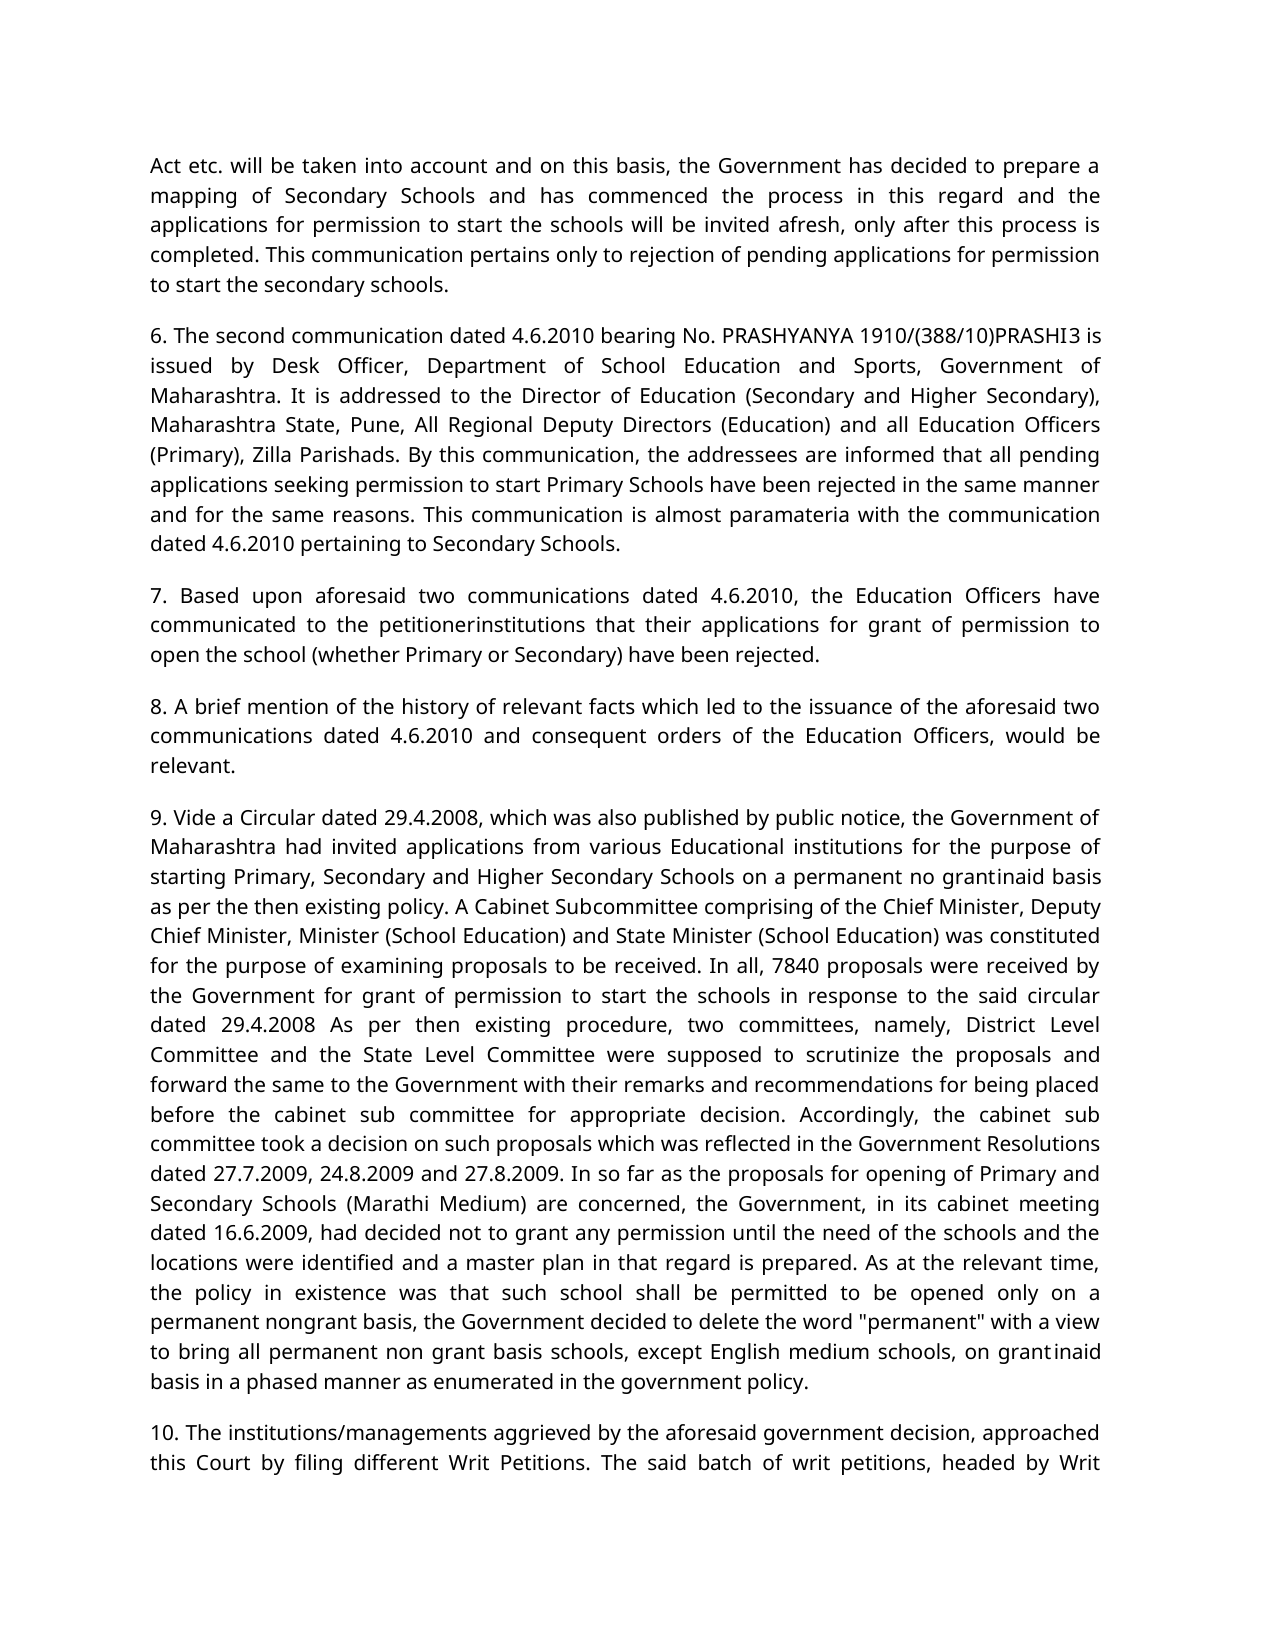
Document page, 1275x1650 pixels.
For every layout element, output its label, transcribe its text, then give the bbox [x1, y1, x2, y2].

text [150, 1417, 1102, 1477]
text 9. Vide a Circular dated 29.4.2008, which was also published by public notice, the Government of Maharashtra had invited applications from various Educational institutions for the purpose of starting Primary, Secondary and Higher Secondary Schools on a permanent no grantinaid basis as per the then existing policy. A Cabinet Subcommittee comprising of the Chief Minister, Deputy Chief Minister, Minister (School Education) and State Minister (School Education) was constituted for the purpose of examining proposals to be received. In all, 7840 proposals were received by the Government for grant of permission to start the schools in response to the said circular dated 29.4.2008 As per then existing procedure, two committees, namely, District Level Committee and the State Level Committee were supposed to scrutinize the proposals and forward the same to the Government with their remarks and recommendations for being placed before the cabinet sub committee for appropriate decision. Accordingly, the cabinet sub committee took a decision on such proposals which was reflected in the Government Resolutions dated 27.7.2009, 24.8.2009 and 27.8.2009. In so far as the proposals for opening of Primary and Secondary Schools (Marathi Medium) are concerned, the Government, in its cabinet meeting dated 16.6.2009, had decided not to grant any permission until the need of the schools and the locations were identified and a master plan in that regard is prepared. As at the relevant time, the policy in existence was that such school shall be permitted to be opened only on a permanent nongrant basis, the Government decided to delete the word "permanent" with a view to bring all permanent non grant basis schools, except English medium schools, on grantinaid basis in a phased manner as enumerated in the government policy. [150, 802, 1102, 1395]
text 8. A brief mention of the history of relevant facts which led to the issuance of the aforesaid two communications dated 4.6.2010 and consequent orders of the Education Officers, would be relevant. [150, 691, 1102, 780]
text 6. The second communication dated 4.6.2010 bearing No. PRASHYANYA 1910/(388/10)PRASHI3 is issued by Desk Officer, Department of School Education and Sports, Government of Maharashtra. It is addressed to the Director of Education (Secondary and Higher Secondary), Maharashtra State, Pune, All Regional Deputy Directors (Education) and all Education Officers (Primary), Zilla Parishads. By this communication, the addressees are informed that all pending applications seeking permission to start Primary Schools have been rejected in the same manner and for the same reasons. This communication is almost paramateria with the communication dated 4.6.2010 pertaining to Secondary Schools. [150, 320, 1102, 558]
text 7. Based upon aforesaid two communications dated 4.6.2010, the Education Officers have communicated to the petitionerinstitutions that their applications for grant of permission to open the school (whether Primary or Secondary) have been rejected. [150, 580, 1102, 669]
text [150, 150, 1102, 298]
